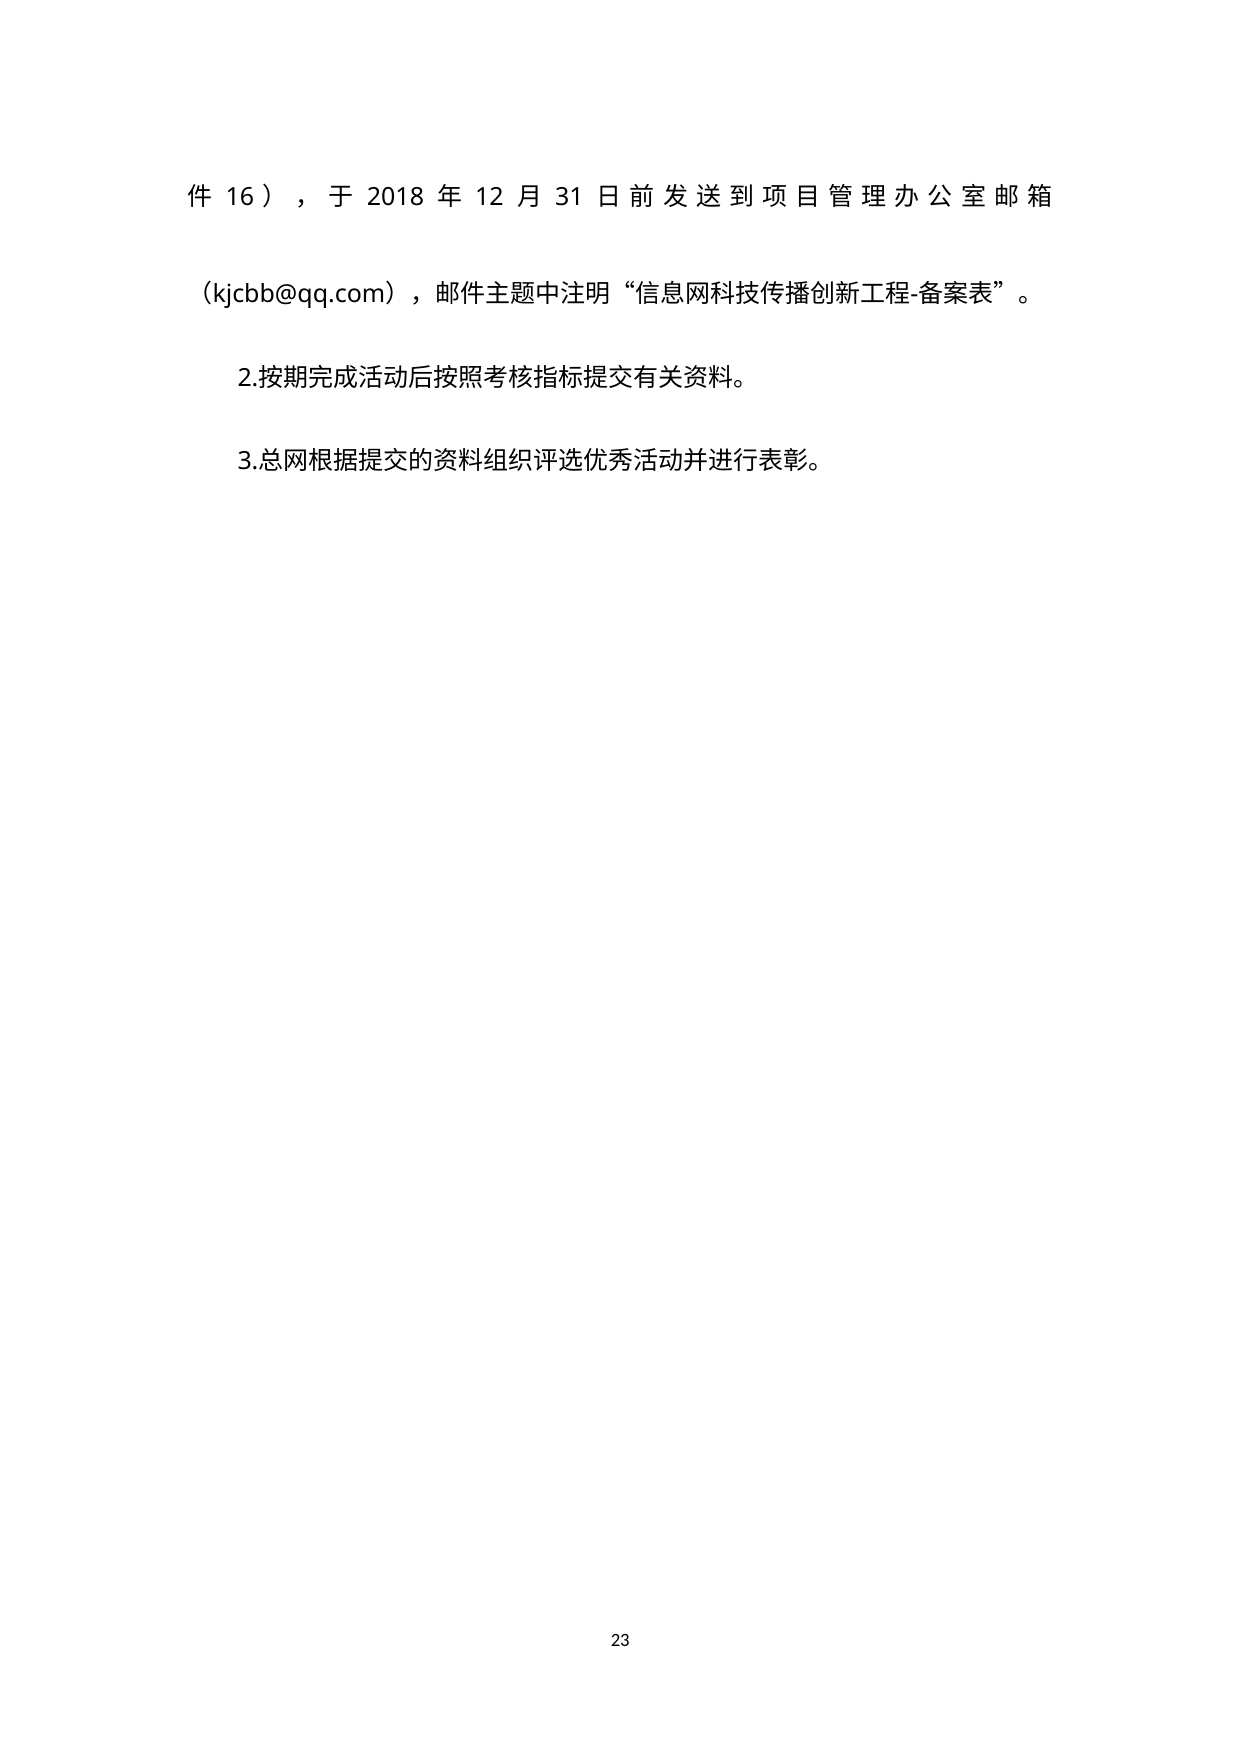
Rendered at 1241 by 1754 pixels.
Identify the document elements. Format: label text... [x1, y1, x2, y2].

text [187, 162, 1053, 324]
text 3.总网根据提交的资料组织评选优秀活动并进行表彰。 [187, 426, 1053, 491]
text 2.按期完成活动后按照考核指标提交有关资料。 [187, 343, 1053, 408]
